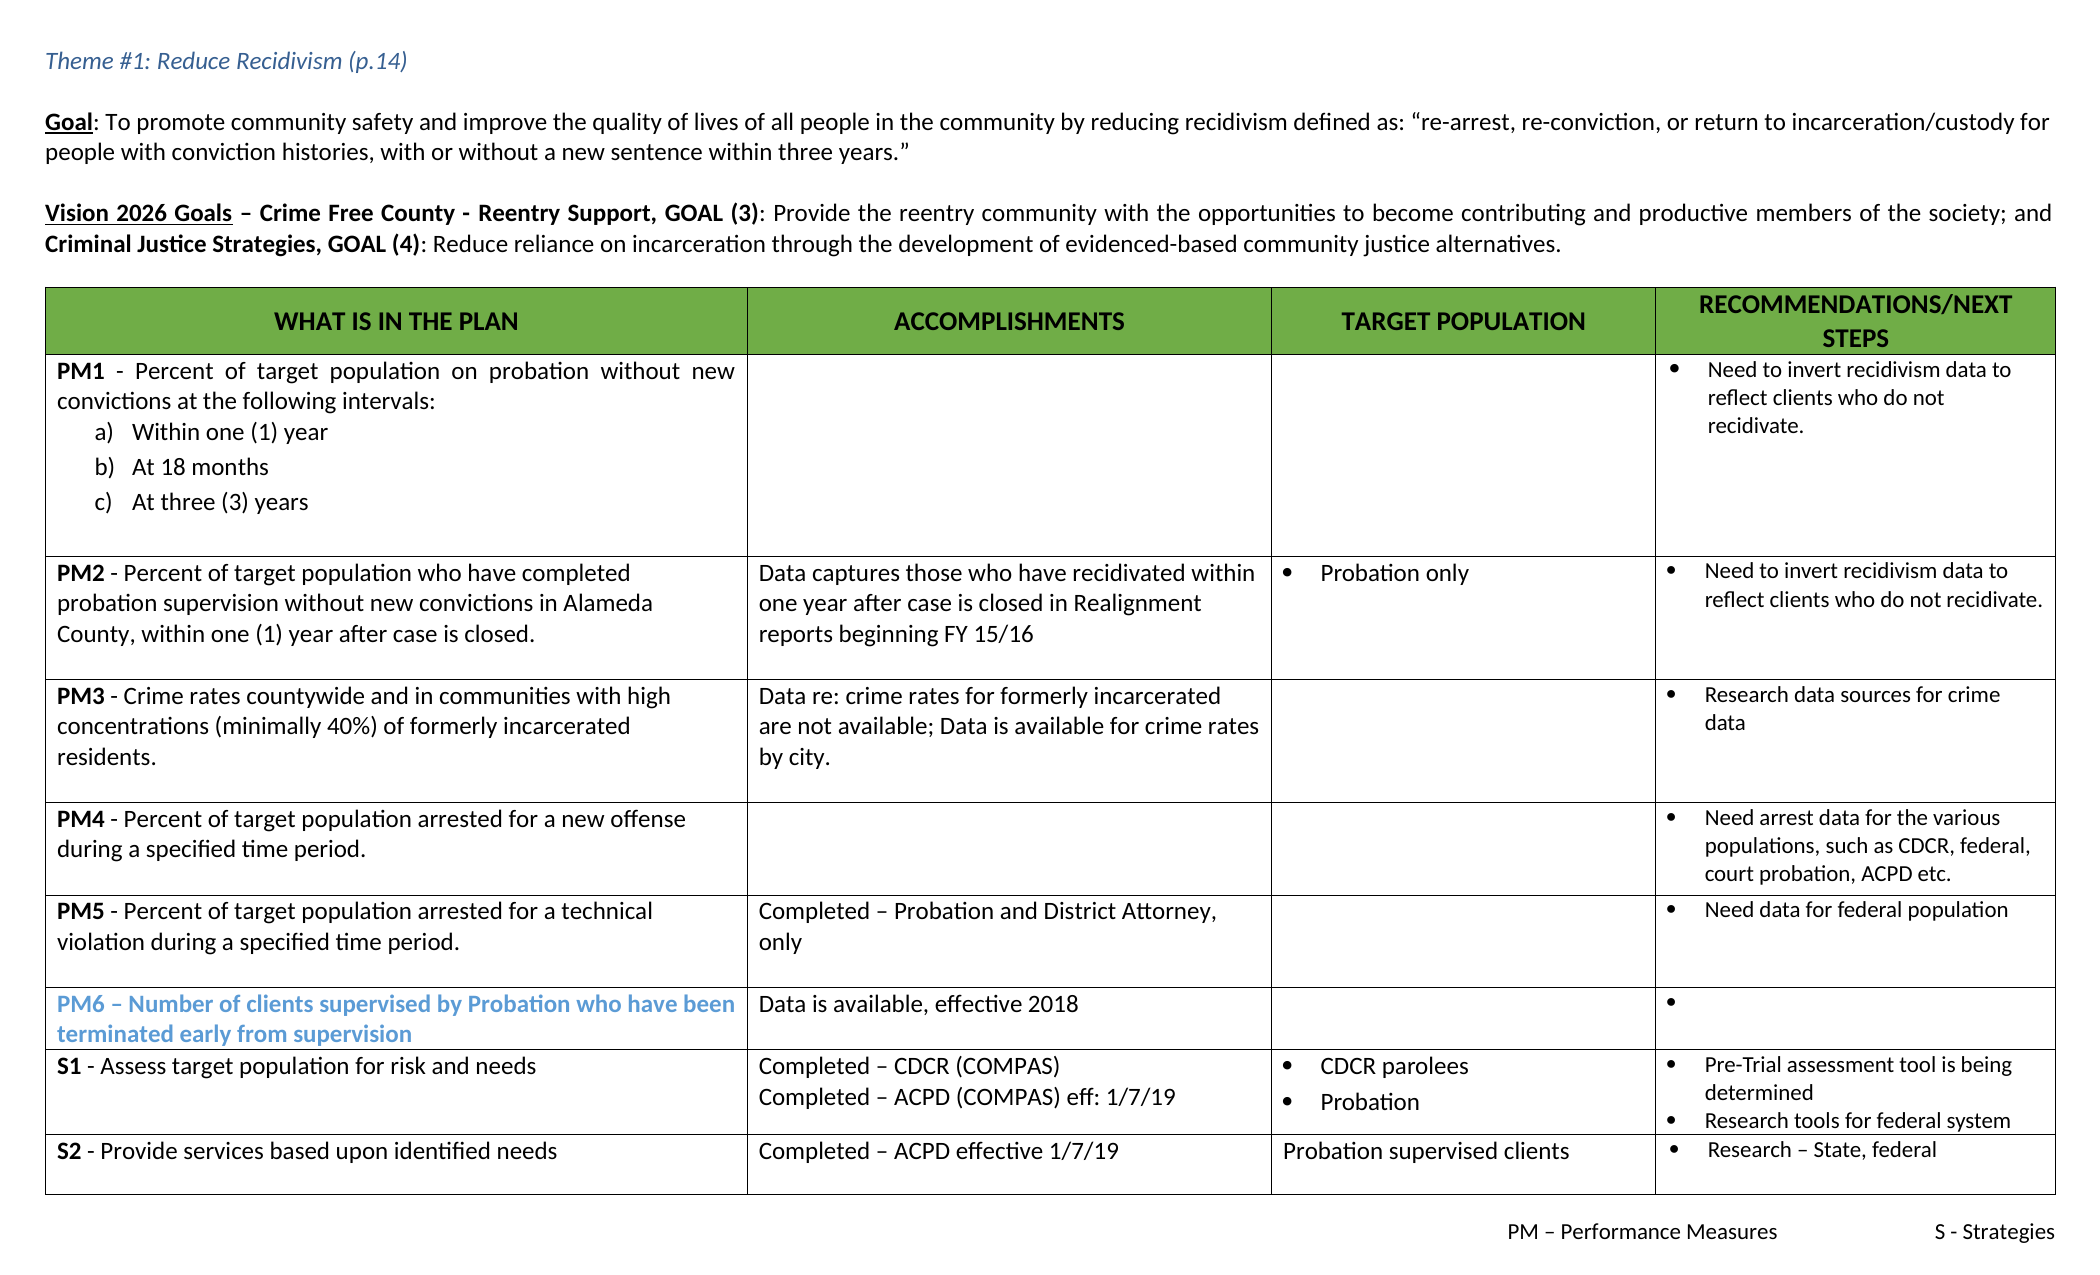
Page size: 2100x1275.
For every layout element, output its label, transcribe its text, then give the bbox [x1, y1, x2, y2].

table_header TARGET POPULATION [1272, 288, 1655, 354]
table_cell PM2 - Percent of target population who have completed probation supervision without new convictions in Alameda County, within one (1) year after case is closed. [46, 557, 747, 679]
table_cell [1656, 988, 2055, 1049]
text Vision 2026 Goals – Crime Free County - Reentry Support, GOAL (3): Provide the reentry community with the opportunities to become contributing and productive members of the society; and Criminal Justice Strategies, GOAL (4): Reduce reliance on incarceration through the development of evidenced-based community justice alternatives. [45, 198, 2055, 259]
table_cell Pre-Trial assessment tool is being determined Research tools for federal system [1656, 1050, 2055, 1134]
text Theme #1: Reduce Recidivism (p.14) [45, 45, 2055, 76]
table_cell Need to invert recidivism data to reflect clients who do not recidivate. [1656, 557, 2055, 679]
table_cell [1272, 355, 1655, 556]
table_header RECOMMENDATIONS/NEXT STEPS [1656, 288, 2055, 354]
table_cell [1272, 988, 1655, 1049]
table_cell Research data sources for crime data [1656, 680, 2055, 802]
table_cell Data re: crime rates for formerly incarcerated are not available; Data is available for crime rates by city. [748, 680, 1271, 802]
table_cell PM6 – Number of clients supervised by Probation who have been terminated early from supervision [46, 988, 747, 1049]
table_cell Research – State, federal [1656, 1135, 2055, 1194]
table_cell [1272, 803, 1655, 894]
table_cell Probation supervised clients [1272, 1135, 1655, 1194]
table_cell PM1 - Percent of target population on probation without new convictions at the following intervals: Within one (1) year At 18 months At three (3) years [46, 355, 747, 556]
table_cell Need data for federal population [1656, 896, 2055, 987]
table_cell PM4 - Percent of target population arrested for a new offense during a specified time period. [46, 803, 747, 894]
text Goal: To promote community safety and improve the quality of lives of all people in the community by reducing recidivism defined as: “re-arrest, re-conviction, or return to incarceration/custody for people with conviction histories, with or without a new sentence within three years.” [45, 106, 2055, 167]
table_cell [46, 1135, 747, 1194]
table_cell Need arrest data for the various populations, such as CDCR, federal, court probation, ACPD etc. [1656, 803, 2055, 894]
table_cell PM3 - Crime rates countywide and in communities with high concentrations (minimally 40%) of formerly incarcerated residents. [46, 680, 747, 802]
table_cell Need to invert recidivism data to reflect clients who do not recidivate. [1656, 355, 2055, 556]
table_cell Data is available, effective 2018 [748, 988, 1271, 1049]
table_header WHAT IS IN THE PLAN [46, 288, 747, 354]
table_cell CDCR parolees Probation [1272, 1050, 1655, 1134]
table_cell Data captures those who have recidivated within one year after case is closed in Realignment reports beginning FY 15/16 [748, 557, 1271, 679]
table_cell PM5 - Percent of target population arrested for a technical violation during a specified time period. [46, 896, 747, 987]
table_cell Completed – ACPD effective 1/7/19 [748, 1135, 1271, 1194]
table_header ACCOMPLISHMENTS [748, 288, 1271, 354]
table_cell Completed – Probation and District Attorney, only [748, 896, 1271, 987]
table_cell [748, 803, 1271, 894]
table_cell [1272, 896, 1655, 987]
table_cell Probation only [1272, 557, 1655, 679]
table_cell Completed – CDCR (COMPAS) Completed – ACPD (COMPAS) eff: 1/7/19 [748, 1050, 1271, 1134]
table_cell [1272, 680, 1655, 802]
table_cell S1 - Assess target population for risk and needs [46, 1050, 747, 1134]
table_cell [748, 355, 1271, 556]
